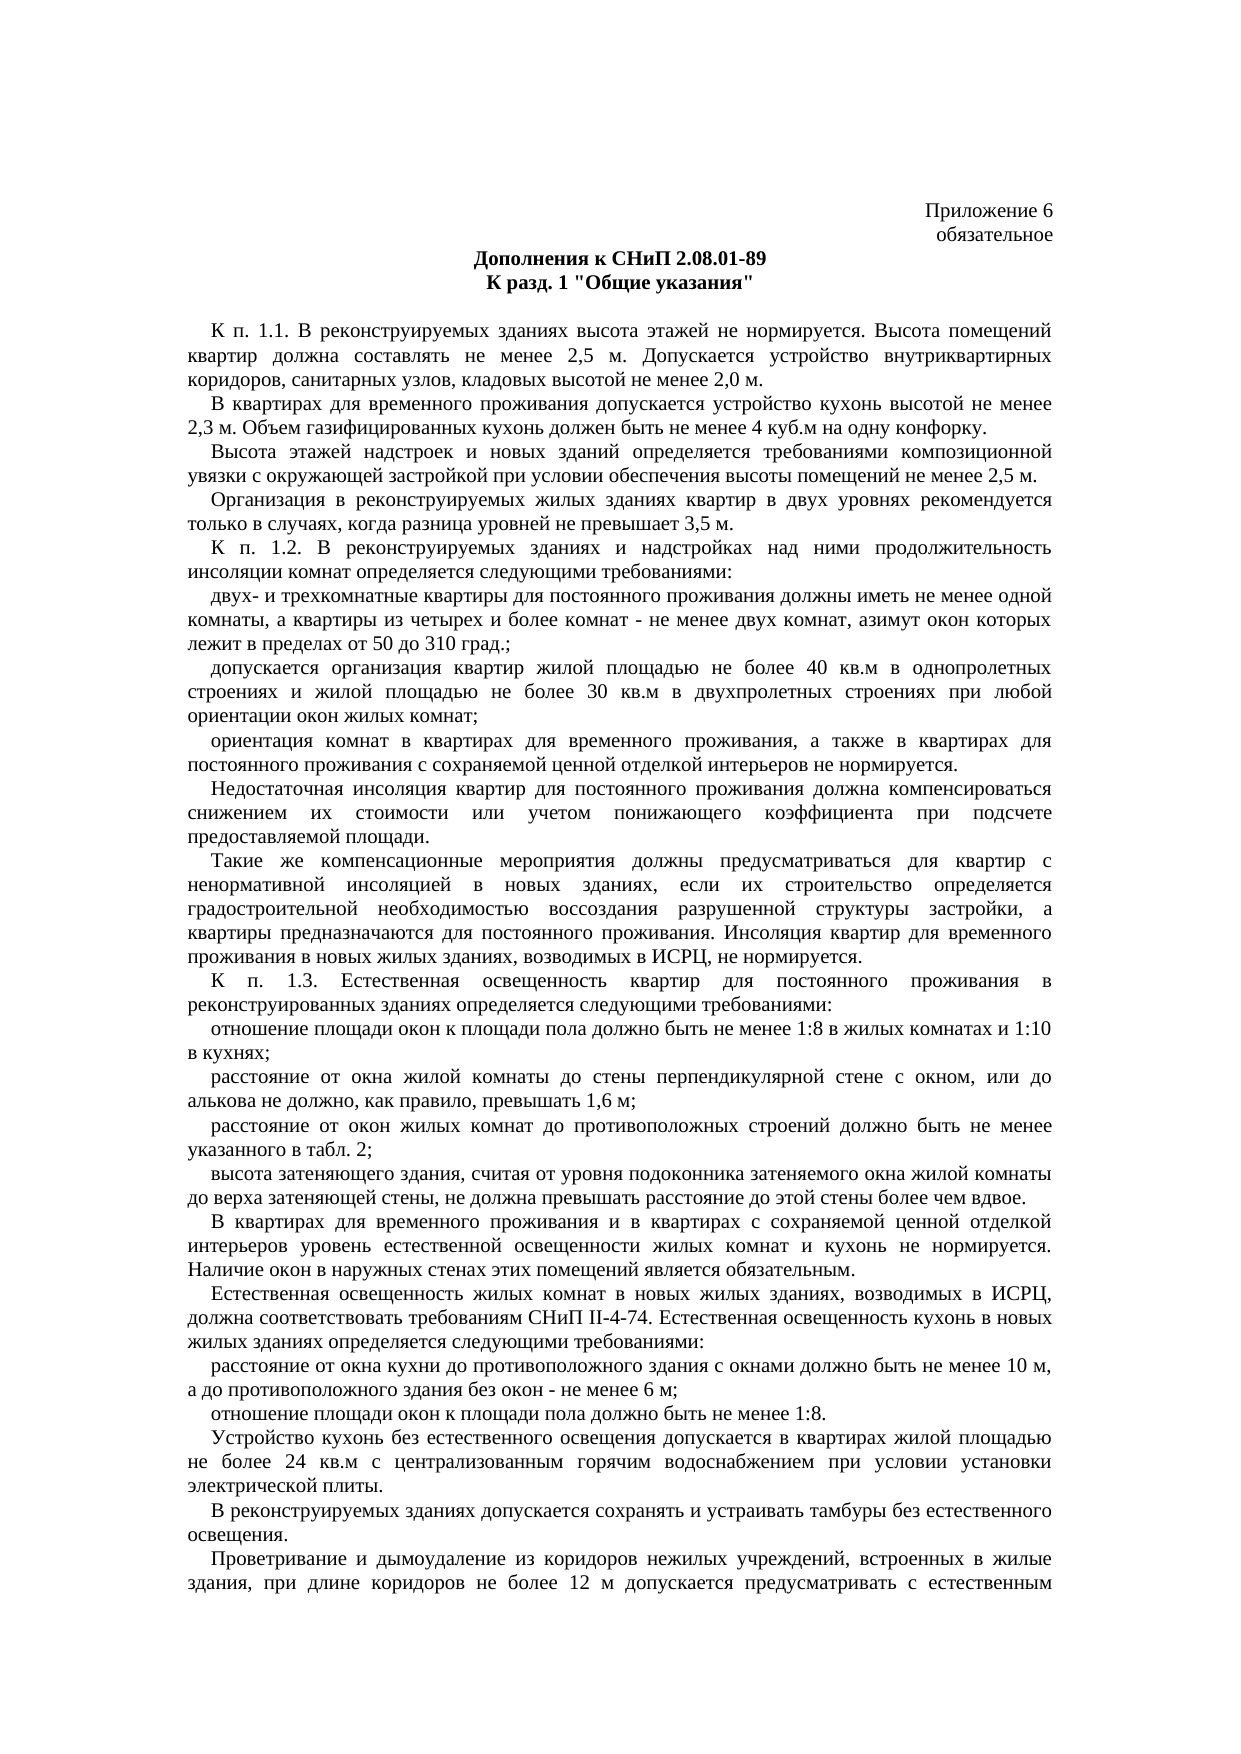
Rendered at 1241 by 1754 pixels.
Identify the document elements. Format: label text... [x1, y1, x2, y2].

text расстояние от окна жилой комнаты до стены перпендикулярной стене с окном, или до алькова не должно, как правило, превышать 1,6 м; [187, 1064, 1053, 1112]
text В реконструируемых зданиях допускается сохранять и устраивать тамбуры без естественного освещения. [187, 1497, 1053, 1546]
text Естественная освещенность жилых комнат в новых жилых зданиях, возводимых в ИСРЦ, должна соответствовать требованиям СНиП II-4-74. Естественная освещенность кухонь в новых жилых зданиях определяется следующими требованиями: [187, 1281, 1053, 1353]
text Устройство кухонь без естественного освещения допускается в квартирах жилой площадью не более 24 кв.м с централизованным горячим водоснабжением при условии установки электрической плиты. [187, 1425, 1053, 1497]
text отношение площади окон к площади пола должно быть не менее 1:8. [187, 1401, 1053, 1425]
text Такие же компенсационные мероприятия должны предусматриваться для квартир с ненормативной инсоляцией в новых зданиях, если их строительство определяется градостроительной необходимостью воссоздания разрушенной структуры застройки, а квартиры предназначаются для постоянного проживания. Инсоляция квартир для временного проживания в новых жилых зданиях, возводимых в ИСРЦ, не нормируется. [187, 848, 1053, 968]
text Недостаточная инсоляция квартир для постоянного проживания должна компенсироваться снижением их стоимости или учетом понижающего коэффициента при подсчете предоставляемой площади. [187, 776, 1053, 848]
text Организация в реконструируемых жилых зданиях квартир в двух уровнях рекомендуется только в случаях, когда разница уровней не превышает 3,5 м. [187, 487, 1053, 535]
text К п. 1.2. В реконструируемых зданиях и надстройках над ними продолжительность инсоляции комнат определяется следующими требованиями: [187, 535, 1053, 583]
text Высота этажей надстроек и новых зданий определяется требованиями композиционной увязки с окружающей застройкой при условии обеспечения высоты помещений не менее 2,5 м. [187, 439, 1053, 487]
text отношение площади окон к площади пола должно быть не менее 1:8 в жилых комнатах и 1:10 в кухнях; [187, 1016, 1053, 1064]
text ориентация комнат в квартирах для временного проживания, а также в квартирах для постоянного проживания с сохраняемой ценной отделкой интерьеров не нормируется. [187, 727, 1053, 776]
text В квартирах для временного проживания допускается устройство кухонь высотой не менее 2,3 м. Объем газифицированных кухонь должен быть не менее 4 куб.м на одну конфорку. [187, 391, 1053, 439]
text В квартирах для временного проживания и в квартирах с сохраняемой ценной отделкой интерьеров уровень естественной освещенности жилых комнат и кухонь не нормируется. Наличие окон в наружных стенах этих помещений является обязательным. [187, 1209, 1053, 1281]
text Приложение 6 [187, 198, 1053, 222]
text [187, 1546, 1053, 1594]
text К п. 1.3. Естественная освещенность квартир для постоянного проживания в реконструированных зданиях определяется следующими требованиями: [187, 968, 1053, 1016]
subtitle Дополнения к СНиП 2.08.01-89 [187, 246, 1053, 270]
text К п. 1.1. В реконструируемых зданиях высота этажей не нормируется. Высота помещений квартир должна составлять не менее 2,5 м. Допускается устройство внутриквартирных коридоров, санитарных узлов, кладовых высотой не менее 2,0 м. [187, 318, 1053, 391]
text высота затеняющего здания, считая от уровня подоконника затеняемого окна жилой комнаты до верха затеняющей стены, не должна превышать расстояние до этой стены более чем вдвое. [187, 1161, 1053, 1209]
text расстояние от окна кухни до противоположного здания с окнами должно быть не менее 10 м, а до противоположного здания без окон - не менее 6 м; [187, 1353, 1053, 1401]
subtitle К разд. 1 "Общие указания" [187, 270, 1053, 294]
text обязательное [187, 222, 1053, 246]
text расстояние от окон жилых комнат до противоположных строений должно быть не менее указанного в табл. 2; [187, 1112, 1053, 1161]
text двух- и трехкомнатные квартиры для постоянного проживания должны иметь не менее одной комнаты, а квартиры из четырех и более комнат - не менее двух комнат, азимут окон которых лежит в пределах от 50 до 310 град.; [187, 583, 1053, 655]
text допускается организация квартир жилой площадью не более 40 кв.м в однопролетных строениях и жилой площадью не более 30 кв.м в двухпролетных строениях при любой ориентации окон жилых комнат; [187, 655, 1053, 727]
